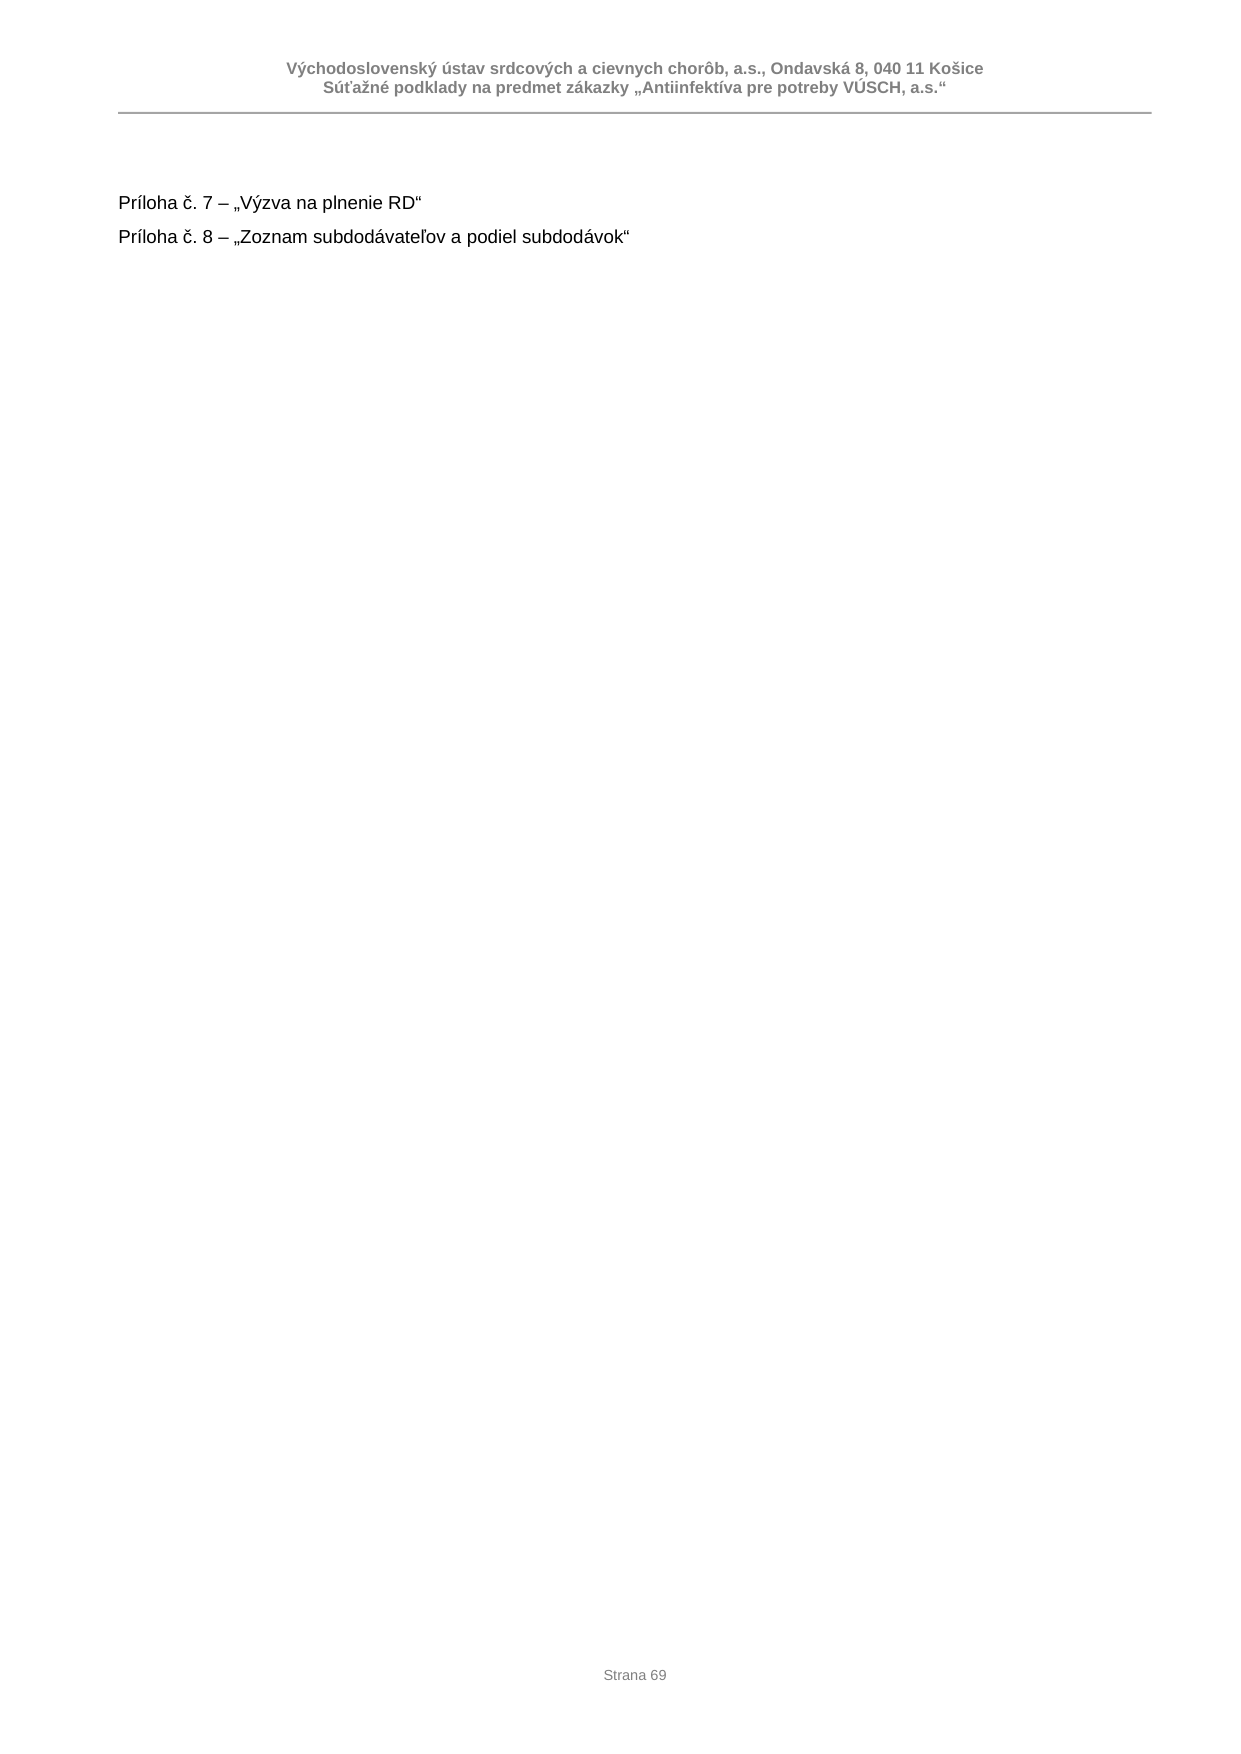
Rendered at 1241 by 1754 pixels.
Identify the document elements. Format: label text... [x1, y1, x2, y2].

text Príloha č. 8 – „Zoznam subdodávateľov a podiel subdodávok“ [118, 226, 1152, 247]
text Príloha č. 7 – „Výzva na plnenie RD“ [118, 192, 1152, 213]
